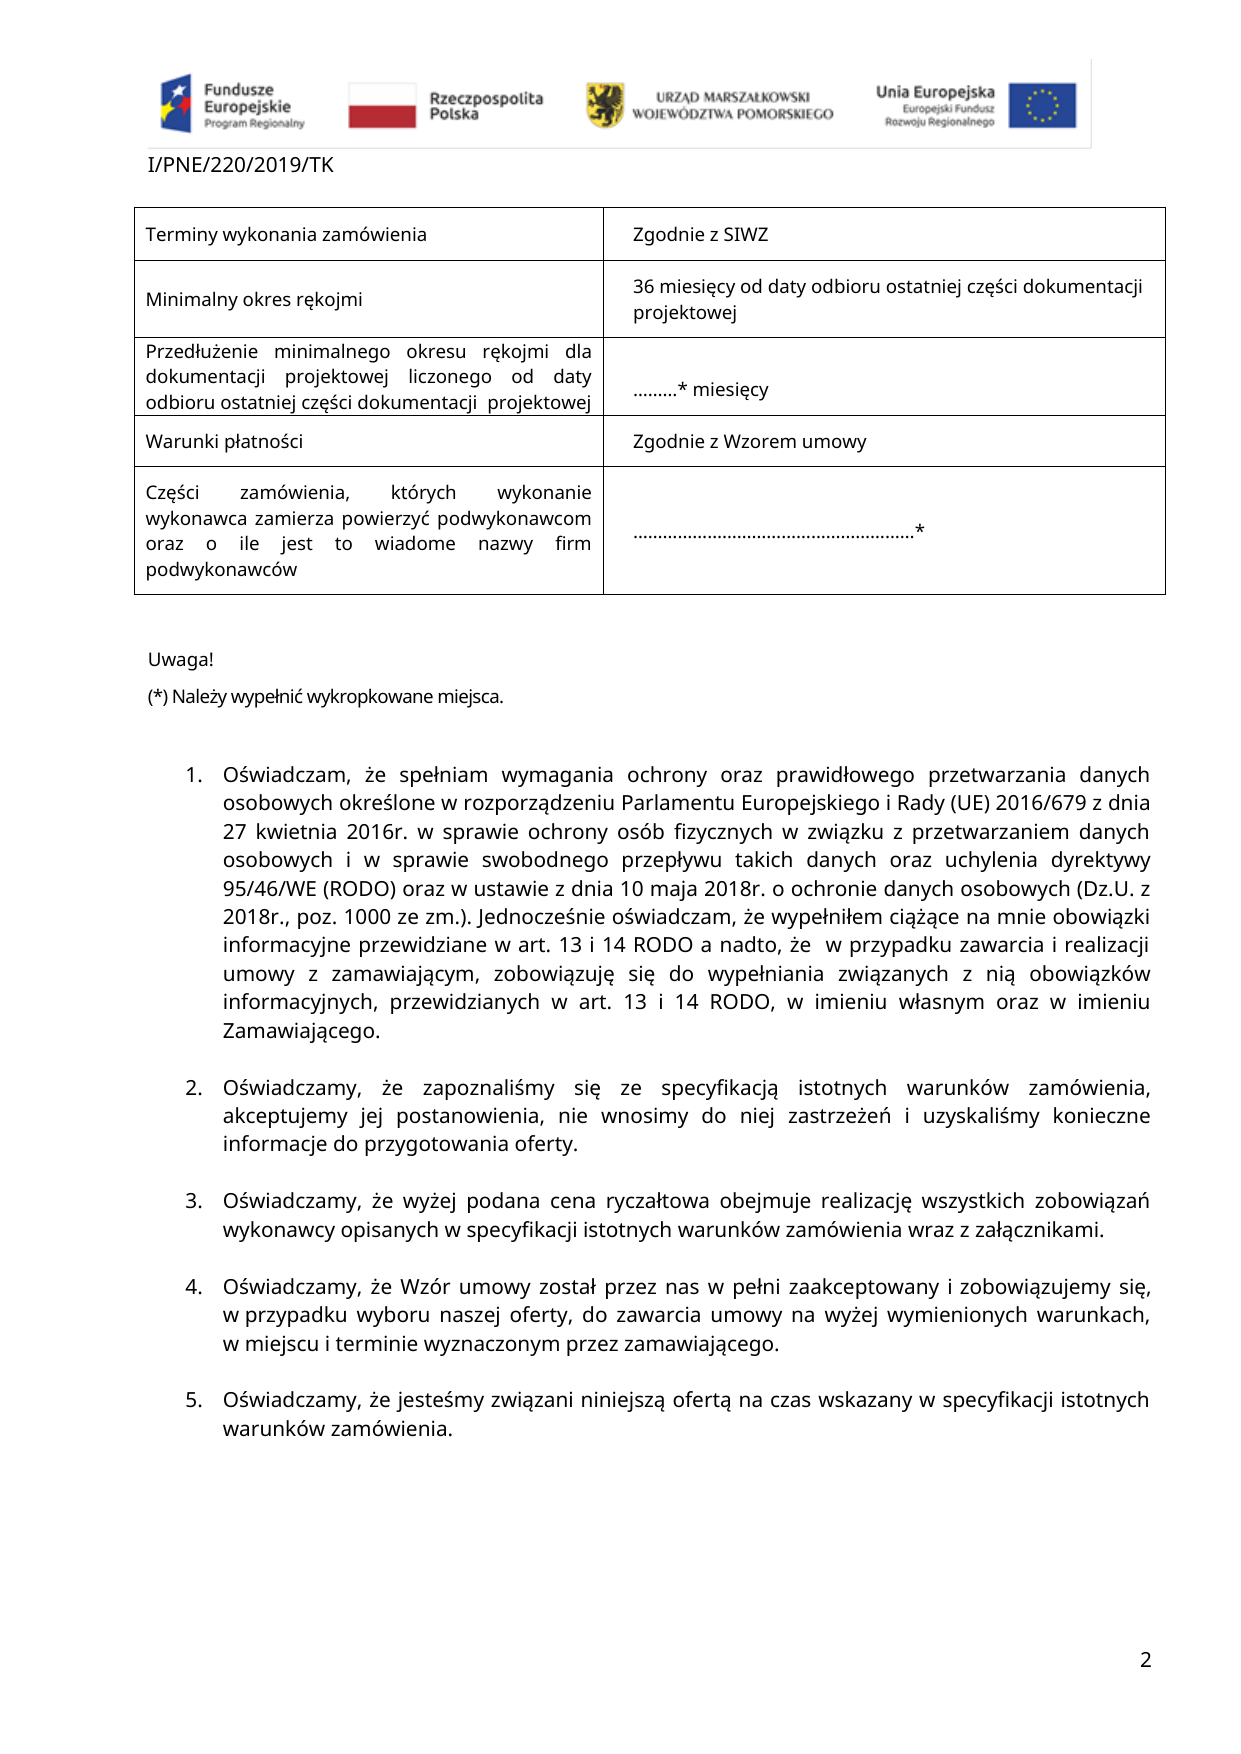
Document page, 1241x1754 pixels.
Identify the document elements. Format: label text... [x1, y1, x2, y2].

table_cell Części zamówienia, których wykonanie wykonawca zamierza powierzyć podwykonawcom oraz o ile jest to wiadome nazwy firm podwykonawców [135, 467, 603, 594]
table_cell Minimalny okres rękojmi [135, 261, 603, 337]
table_cell Zgodnie z Wzorem umowy [604, 416, 1165, 466]
list Oświadczamy, że jesteśmy związani niniejszą ofertą na czas wskazany w specyfikacji istotnych warunków zamówienia. [185, 1386, 1152, 1442]
table_header Zgodnie z SIWZ [604, 208, 1165, 260]
list Oświadczamy, że wyżej podana cena ryczałtowa obejmuje realizację wszystkich zobowiązań wykonawcy opisanych w specyfikacji istotnych warunków zamówienia wraz z załącznikami. [185, 1186, 1152, 1243]
list Oświadczamy, że Wzór umowy został przez nas w pełni zaakceptowany i zobowiązujemy się, w przypadku wyboru naszej oferty, do zawarcia umowy na wyżej wymienionych warunkach, w miejscu i terminie wyznaczonym przez zamawiającego. [185, 1272, 1152, 1357]
text (*) Należy wypełnić wykropkowane miejsca. [148, 684, 1152, 709]
text Uwaga! [148, 646, 1152, 671]
table_cell ………* miesięcy [604, 338, 1165, 414]
list Oświadczamy, że zapoznaliśmy się ze specyfikacją istotnych warunków zamówienia, akceptujemy jej postanowienia, nie wnosimy do niej zastrzeżeń i uzyskaliśmy konieczne informacje do przygotowania oferty. [185, 1073, 1152, 1158]
list Oświadczam, że spełniam wymagania ochrony oraz prawidłowego przetwarzania danych osobowych określone w rozporządzeniu Parlamentu Europejskiego i Rady (UE) 2016/679 z dnia 27 kwietnia 2016r. w sprawie ochrony osób fizycznych w związku z przetwarzaniem danych osobowych i w sprawie swobodnego przepływu takich danych oraz uchylenia dyrektywy 95/46/WE (RODO) oraz w ustawie z dnia 10 maja 2018r. o ochronie danych osobowych (Dz.U. z 2018r., poz. 1000 ze zm.). Jednocześnie oświadczam, że wypełniłem ciążące na mnie obowiązki informacyjne przewidziane w art. 13 i 14 RODO a nadto, że w przypadku zawarcia i realizacji umowy z zamawiającym, zobowiązuję się do wypełniania związanych z nią obowiązków informacyjnych, przewidzianych w art. 13 i 14 RODO, w imieniu własnym oraz w imieniu Zamawiającego. [185, 760, 1152, 1044]
table_header Terminy wykonania zamówienia [135, 208, 603, 260]
table_cell …………………………………………………* [604, 467, 1165, 594]
table_cell 36 miesięcy od daty odbioru ostatniej części dokumentacji projektowej [604, 261, 1165, 337]
picture [147, 59, 1093, 150]
table_cell Przedłużenie minimalnego okresu rękojmi dla dokumentacji projektowej liczonego od daty odbioru ostatniej części dokumentacji projektowej [135, 338, 603, 414]
table_cell Warunki płatności [135, 416, 603, 466]
